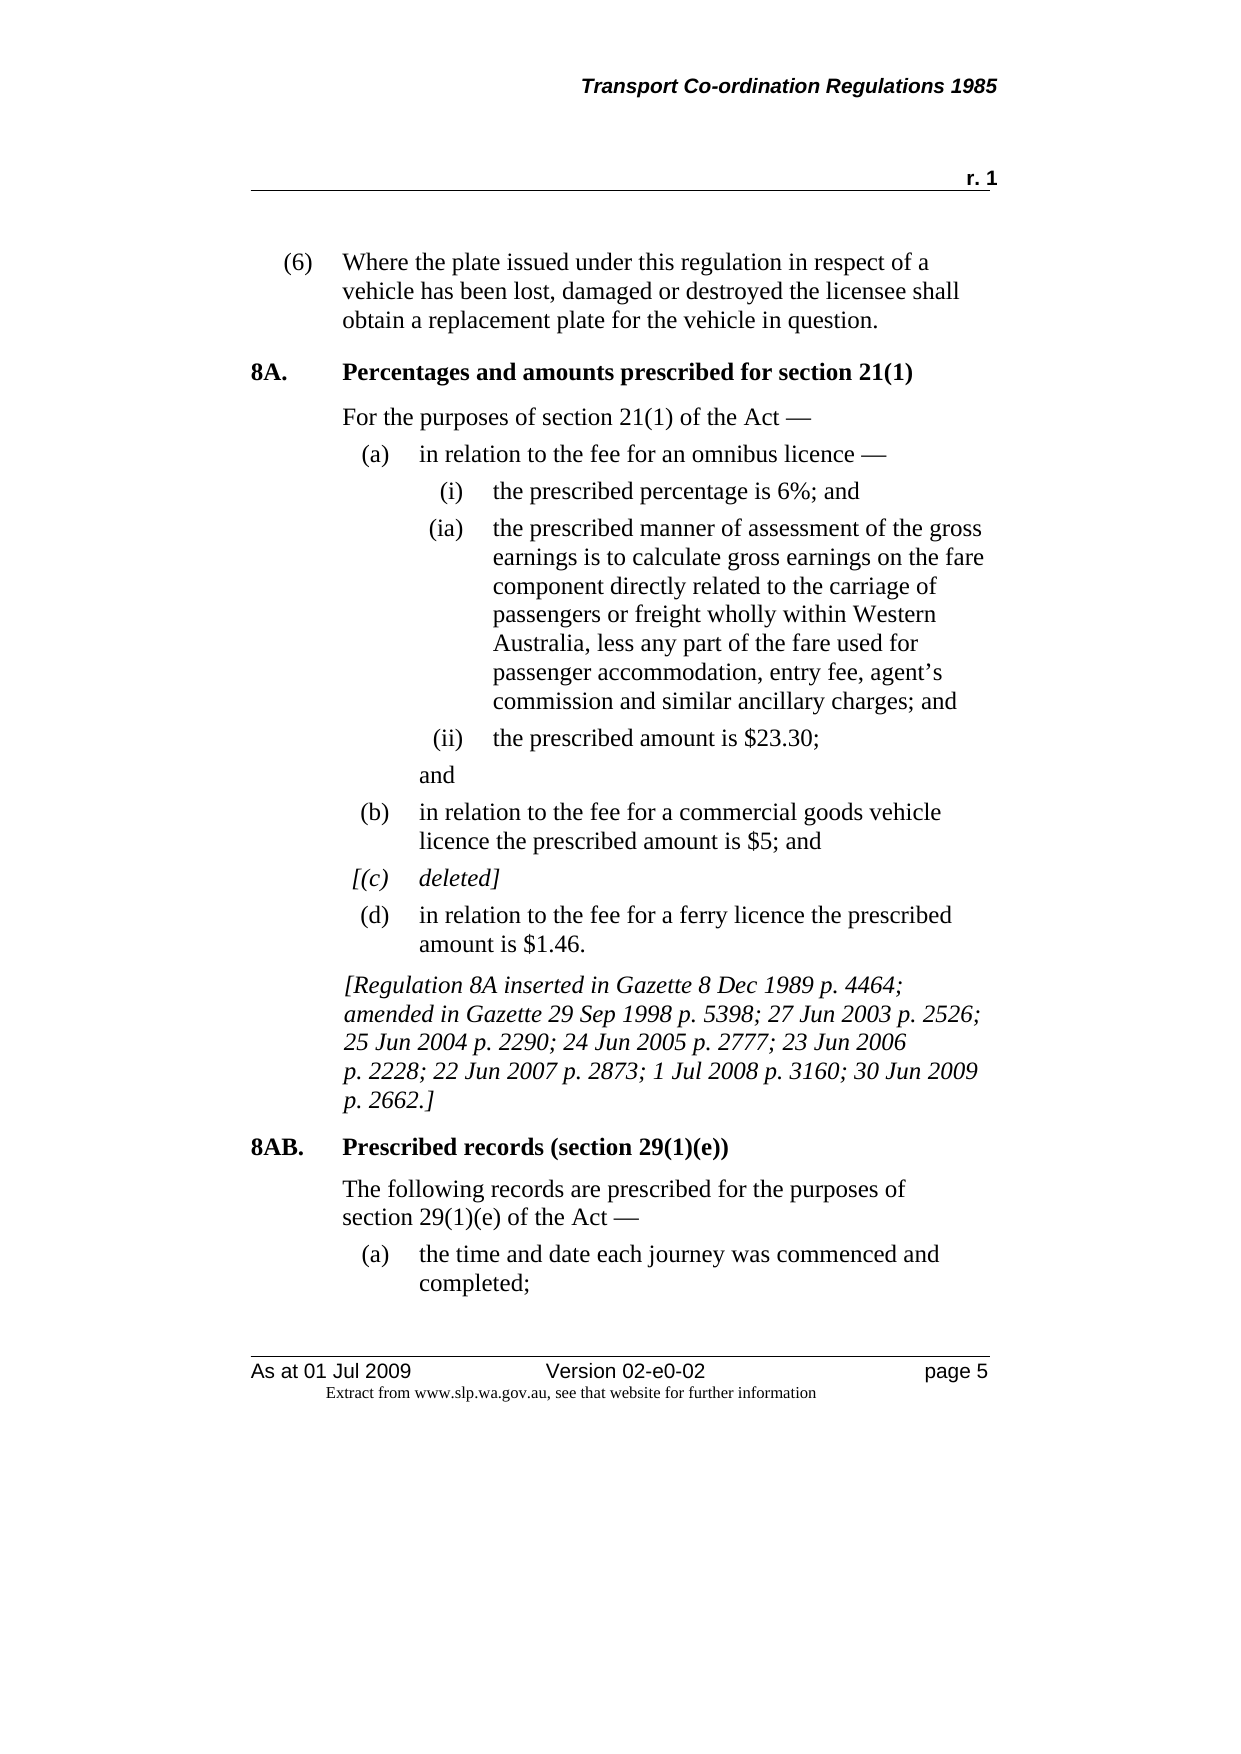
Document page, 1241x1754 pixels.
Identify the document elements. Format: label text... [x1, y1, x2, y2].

text For the purposes of section 21(1) of the Act — [251, 402, 990, 431]
text (a) in relation to the fee for an omnibus licence — [251, 439, 990, 468]
text (d) in relation to the fee for a ferry licence the prescribed amount is $1.46. [251, 900, 990, 957]
text (6) Where the plate issued under this regulation in respect of a vehicle has been lost, damaged or destroyed the licensee shall obtain a replacement plate for the vehicle in question. [251, 247, 990, 334]
text (i) the prescribed percentage is 6%; and [251, 476, 990, 505]
text (ii) the prescribed amount is $23.30; [251, 723, 990, 752]
subtitle 8A. Percentages and amounts prescribed for section 21(1) [251, 357, 990, 385]
text (b) in relation to the fee for a commercial goods vehicle licence the prescribed amount is $5; and [251, 797, 990, 854]
subtitle 8AB. Prescribed records (section 29(1)(e)) [251, 1132, 990, 1161]
text [(c) deleted] [251, 863, 990, 892]
text [Regulation 8A inserted in Gazette 8 Dec 1989 p. 4464; amended in Gazette 29 Sep 1998 p. 5398; 27 Jun 2003 p. 2526; 25 Jun 2004 p. 2290; 24 Jun 2005 p. 2777; 23 Jun 2006 p. 2228; 22 Jun 2007 p. 2873; 1 Jul 2008 p. 3160; 30 Jun 2009 p. 2662.] [251, 970, 990, 1114]
text (a) the time and date each journey was commenced and completed; [251, 1239, 990, 1297]
text and [251, 760, 990, 789]
text (ia) the prescribed manner of assessment of the gross earnings is to calculate gross earnings on the fare component directly related to the carriage of passengers or freight wholly within Western Australia, less any part of the fare used for passenger accommodation, entry fee, agent’s commission and similar ancillary charges; and [251, 513, 990, 714]
text The following records are prescribed for the purposes of section 29(1)(e) of the Act — [251, 1174, 990, 1231]
